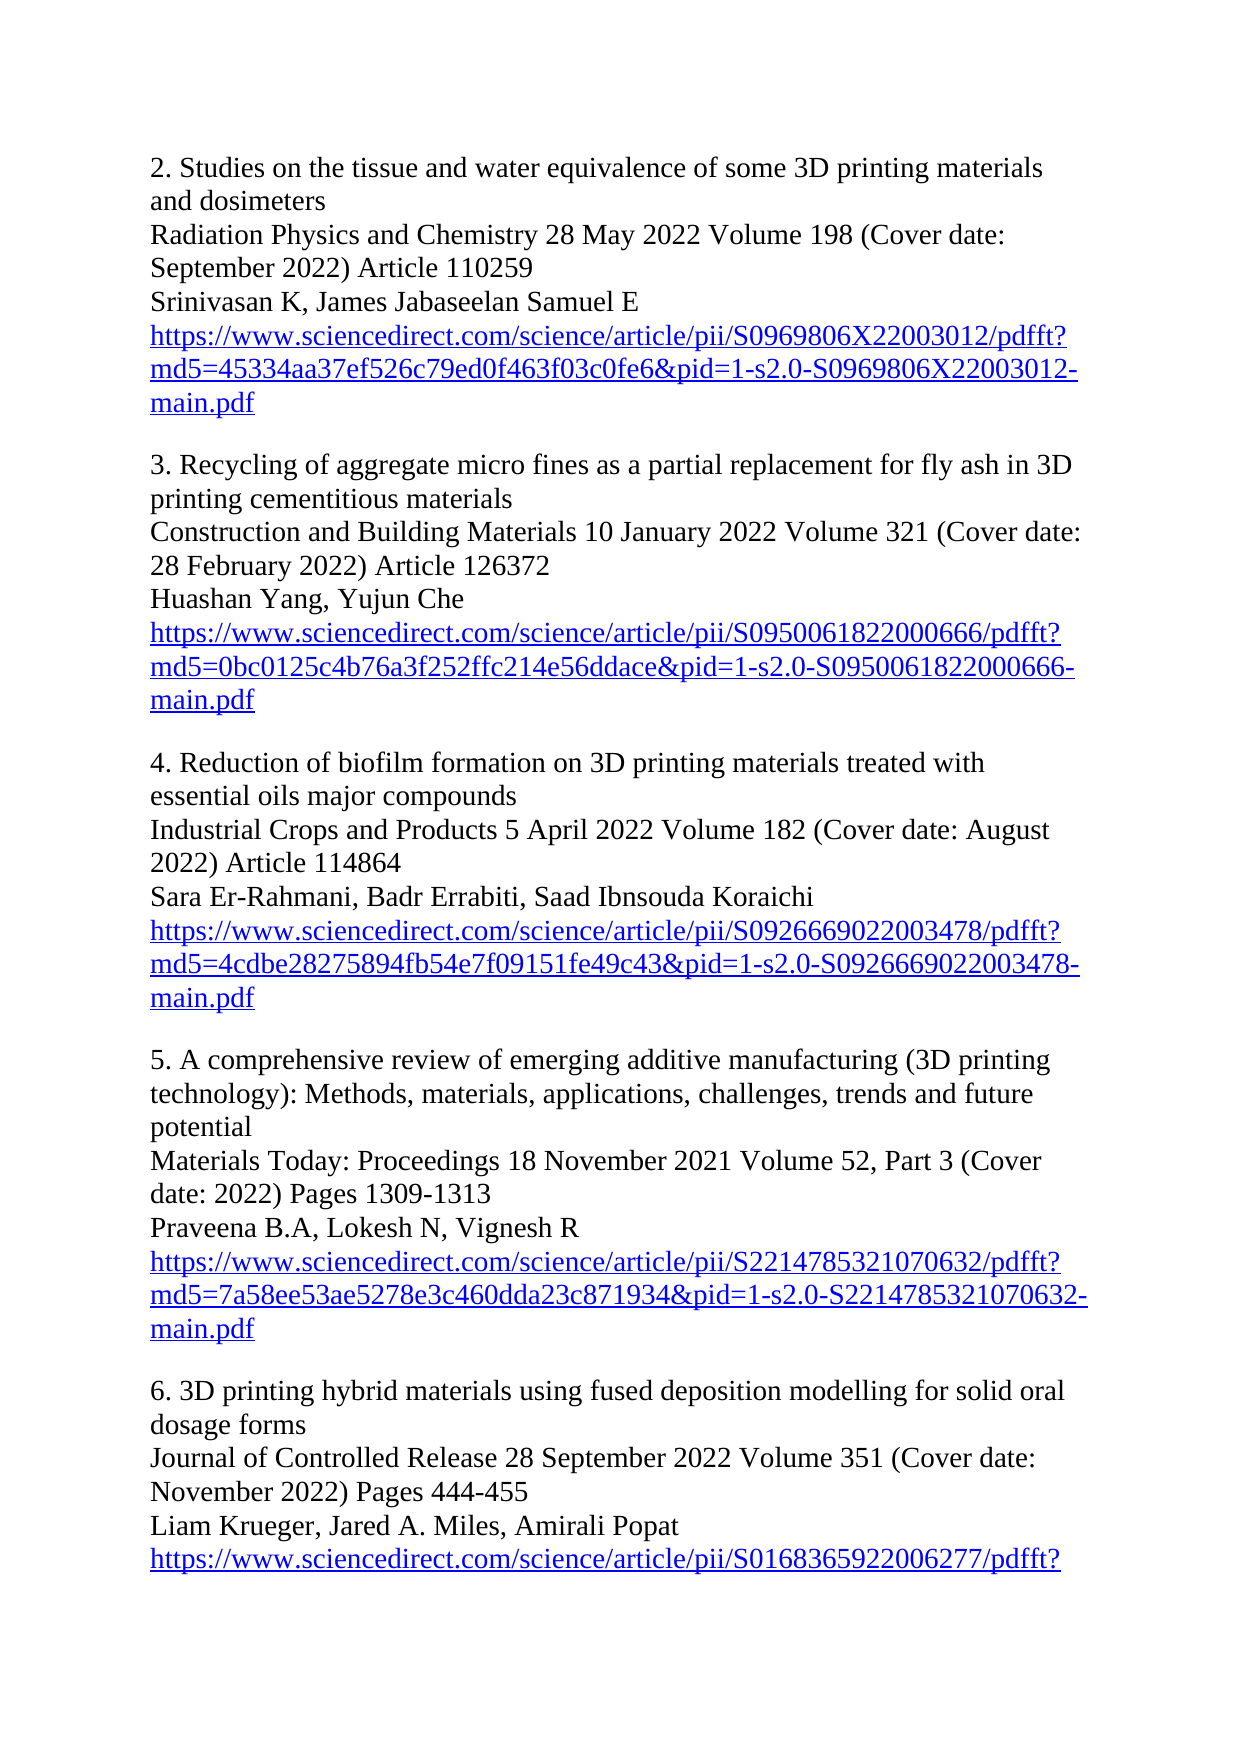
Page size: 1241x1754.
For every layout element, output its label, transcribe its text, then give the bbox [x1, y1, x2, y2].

text 4. Reduction of biofilm formation on 3D printing materials treated with essential oils major compounds Industrial Crops and Products 5 April 2022 Volume 182 (Cover date: August 2022) Article 114864 Sara Er-Rahmani, Badr Errabiti, Saad Ibnsouda Koraichi https://www.sciencedirect.com/science/article/pii/S0926669022003478/pdfft?md5=4cdbe28275894fb54e7f09151fe49c43&pid=1-s2.0-S0926669022003478-main.pdf [150, 745, 1090, 1013]
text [150, 1373, 1090, 1575]
text 2. Studies on the tissue and water equivalence of some 3D printing materials and dosimeters Radiation Physics and Chemistry 28 May 2022 Volume 198 (Cover date: September 2022) Article 110259 Srinivasan K, James Jabaseelan Samuel E https://www.sciencedirect.com/science/article/pii/S0969806X22003012/pdfft?md5=45334aa37ef526c79ed0f463f03c0fe6&pid=1-s2.0-S0969806X22003012-main.pdf [150, 150, 1090, 418]
text 3. Recycling of aggregate micro fines as a partial replacement for fly ash in 3D printing cementitious materials Construction and Building Materials 10 January 2022 Volume 321 (Cover date: 28 February 2022) Article 126372 Huashan Yang, Yujun Che https://www.sciencedirect.com/science/article/pii/S0950061822000666/pdfft?md5=0bc0125c4b76a3f252ffc214e56ddace&pid=1-s2.0-S0950061822000666-main.pdf [150, 447, 1090, 716]
text 5. A comprehensive review of emerging additive manufacturing (3D printing technology): Methods, materials, applications, challenges, trends and future potential Materials Today: Proceedings 18 November 2021 Volume 52, Part 3 (Cover date: 2022) Pages 1309-1313 Praveena B.A, Lokesh N, Vignesh R https://www.sciencedirect.com/science/article/pii/S2214785321070632/pdfft?md5=7a58ee53ae5278e3c460dda23c871934&pid=1-s2.0-S2214785321070632-main.pdf [150, 1042, 1090, 1344]
